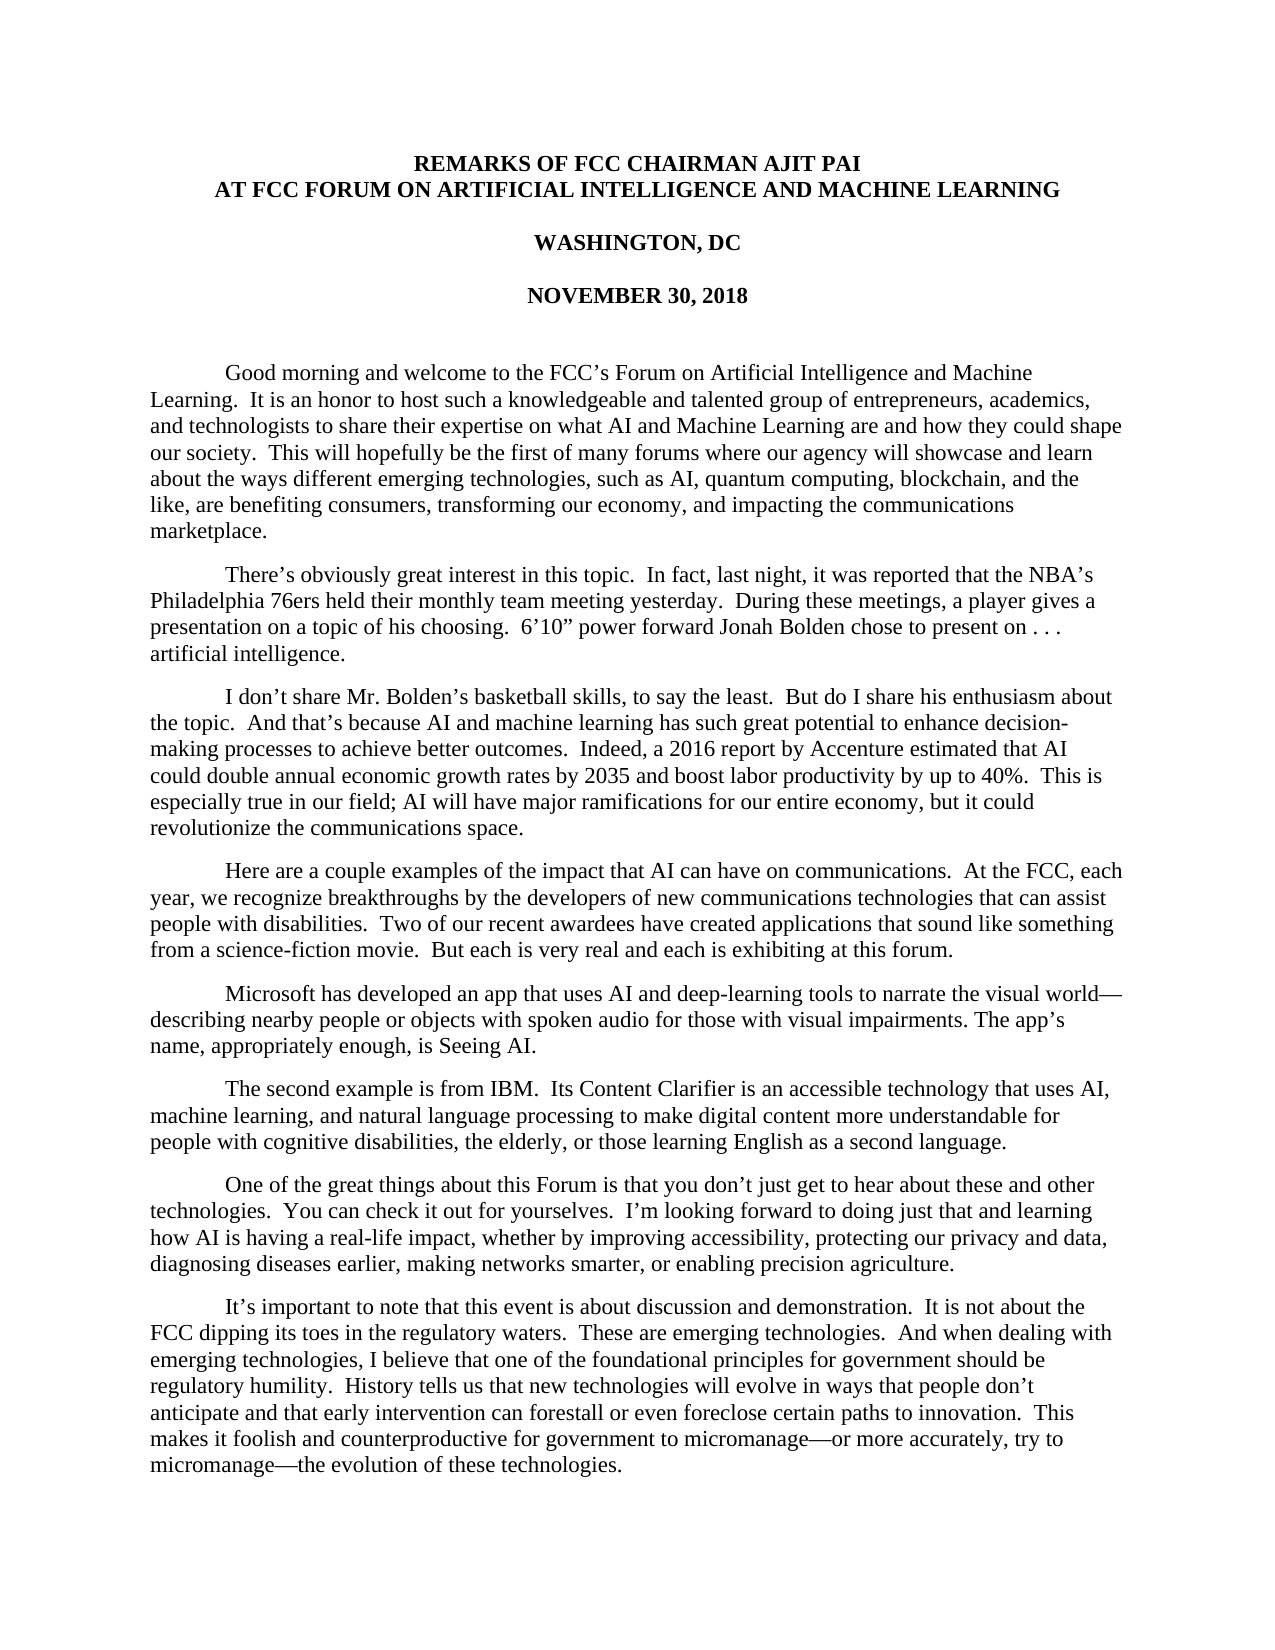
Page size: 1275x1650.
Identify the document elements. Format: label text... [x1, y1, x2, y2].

text WASHINGTON, DC [150, 229, 1125, 255]
text There’s obviously great interest in this topic. In fact, last night, it was reported that the NBA’s Philadelphia 76ers held their monthly team meeting yesterday. During these meetings, a player gives a presentation on a topic of his choosing. 6’10” power forward Jonah Bolden chose to present on . . . artificial intelligence. [150, 561, 1125, 666]
text Microsoft has developed an app that uses AI and deep-learning tools to narrate the visual world—describing nearby people or objects with spoken audio for those with visual impairments. The app’s name, appropriately enough, is Seeing AI. [150, 979, 1125, 1059]
text REMARKS OF FCC CHAIRMAN AJIT PAI [150, 150, 1125, 176]
text It’s important to note that this event is about discussion and demonstration. It is not about the FCC dipping its toes in the regulatory waters. These are emerging technologies. And when dealing with emerging technologies, I believe that one of the foundational principles for government should be regulatory humility. History tells us that new technologies will evolve in ways that people don’t anticipate and that early intervention can forestall or even foreclose certain paths to innovation. This makes it foolish and counterproductive for government to micromanage—or more accurately, try to micromanage—the evolution of these technologies. [150, 1293, 1125, 1478]
text I don’t share Mr. Bolden’s basketball skills, to say the least. But do I share his enthusiasm about the topic. And that’s because AI and machine learning has such great potential to enhance decision-making processes to achieve better outcomes. Indeed, a 2016 report by Accenture estimated that AI could double annual economic growth rates by 2035 and boost labor productivity by up to 40%. This is especially true in our field; AI will have major ramifications for our entire economy, but it could revolutionize the communications space. [150, 683, 1125, 841]
text Good morning and welcome to the FCC’s Forum on Artificial Intelligence and Machine Learning. It is an honor to host such a knowledgeable and talented group of entrepreneurs, academics, and technologists to share their expertise on what AI and Machine Learning are and how they could shape our society. This will hopefully be the first of many forums where our agency will showcase and learn about the ways different emerging technologies, such as AI, quantum computing, blockchain, and the like, are benefiting consumers, transforming our economy, and impacting the communications marketplace. [150, 359, 1125, 544]
text Here are a couple examples of the impact that AI can have on communications. At the FCC, each year, we recognize breakthroughs by the developers of new communications technologies that can assist people with disabilities. Two of our recent awardees have created applications that sound like something from a science-fiction movie. But each is very real and each is exhibiting at this forum. [150, 857, 1125, 963]
text AT FCC FORUM ON ARTIFICIAL INTELLIGENCE AND MACHINE LEARNING [150, 176, 1125, 203]
text The second example is from IBM. Its Content Clarifier is an accessible technology that uses AI, machine learning, and natural language processing to make digital content more understandable for people with cognitive disabilities, the elderly, or those learning English as a second language. [150, 1075, 1125, 1154]
text NOVEMBER 30, 2018 [150, 282, 1125, 308]
text One of the great things about this Forum is that you don’t just get to hear about these and other technologies. You can check it out for yourselves. I’m looking forward to doing just that and learning how AI is having a real-life impact, whether by improving accessibility, protecting our privacy and data, diagnosing diseases earlier, making networks smarter, or enabling precision agriculture. [150, 1171, 1125, 1276]
